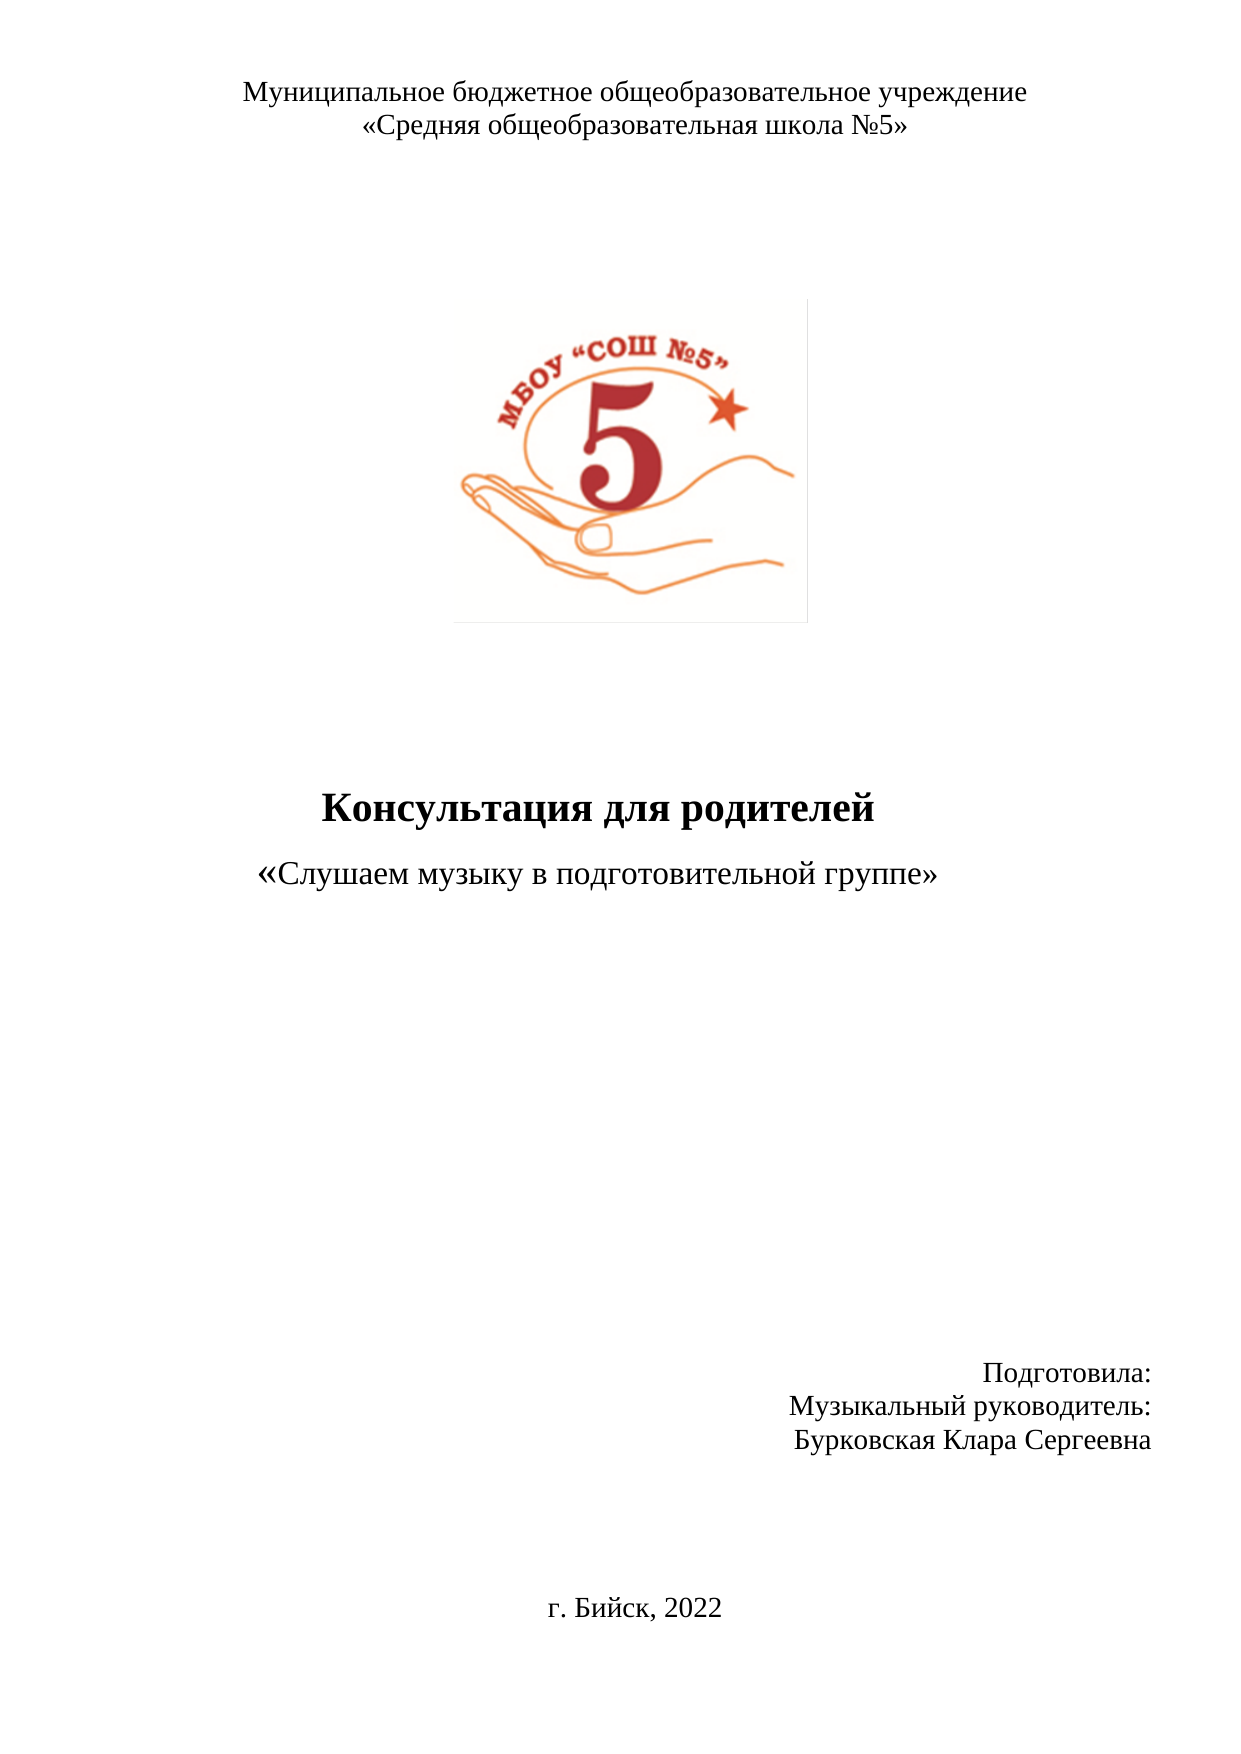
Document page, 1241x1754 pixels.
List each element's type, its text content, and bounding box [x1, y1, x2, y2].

text Консультация для родителей [44, 782, 1152, 830]
picture [453, 299, 809, 624]
text Подготовила: [118, 1355, 1152, 1388]
text «Средняя общеобразовательная школа №5» [118, 107, 1152, 141]
text Бурковская Клара Сергеевна [118, 1422, 1152, 1456]
text Музыкальный руководитель: [118, 1388, 1152, 1422]
text Муниципальное бюджетное общеобразовательное учреждение [118, 74, 1152, 107]
text «Слушаем музыку в подготовительной группе» [0, 846, 1152, 894]
text г. Бийск, 2022 [118, 1590, 1152, 1623]
